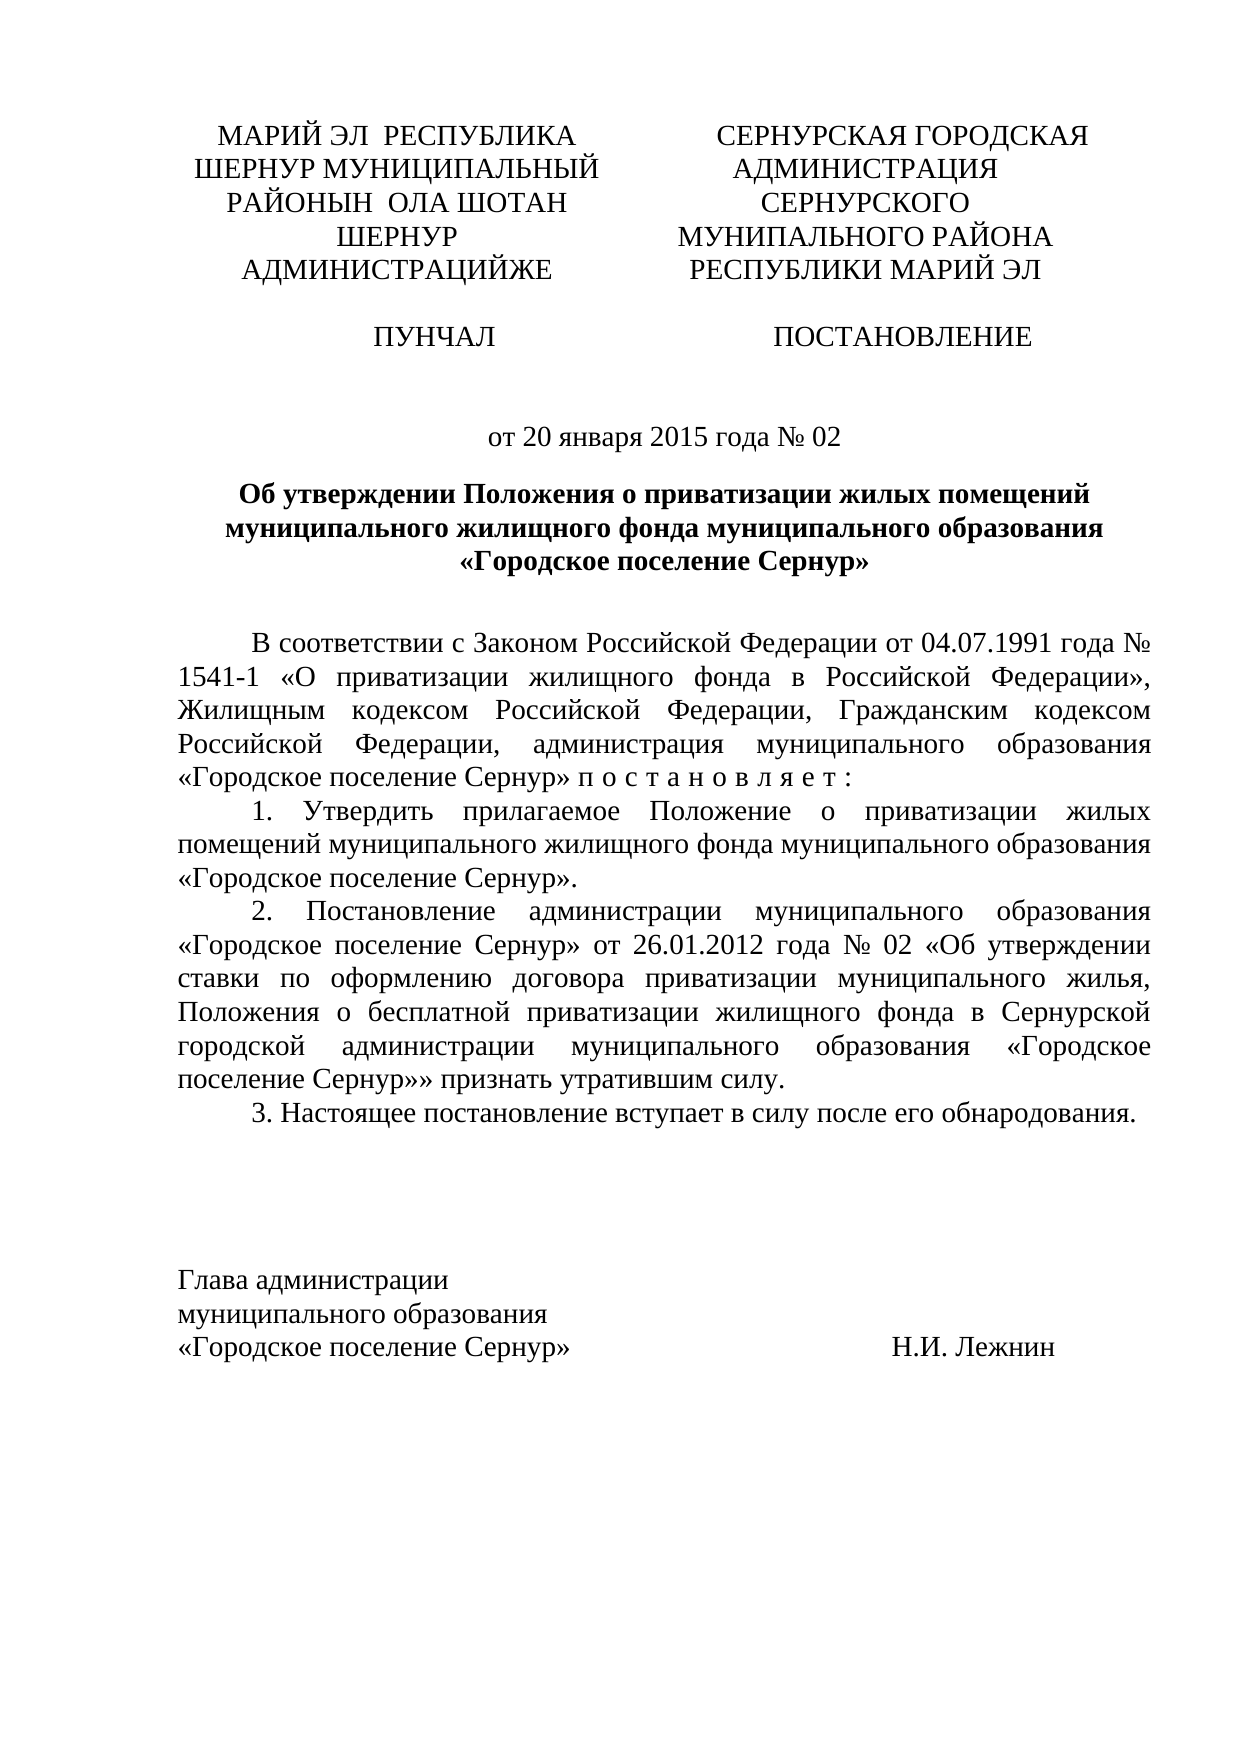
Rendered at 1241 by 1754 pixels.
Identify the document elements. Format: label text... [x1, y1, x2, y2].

text Глава администрации [177, 1262, 1152, 1296]
table_header МАРИЙ ЭЛ РЕСПУБЛИКА ШЕРНУР МУНИЦИПАЛЬНЫЙ РАЙОНЫН ОЛА ШОТАН ШЕРНУР АДМИНИСТРАЦИЙЖЕ [166, 118, 628, 319]
text 3. Настоящее постановление вступает в силу после его обнародования. [177, 1095, 1152, 1128]
text муниципального образования [177, 1296, 1152, 1329]
text 2. Постановление администрации муниципального образования «Городское поселение Сернур» от 26.01.2012 года № 02 «Об утверждении ставки по оформлению договора приватизации муниципального жилья, Положения о бесплатной приватизации жилищного фонда в Сернурской городской администрации муниципального образования «Городское поселение Сернур»» признать утратившим силу. [177, 893, 1152, 1095]
table_cell ПОСТАНОВЛЕНИЕ [628, 319, 1103, 353]
text 1. Утвердить прилагаемое Положение о приватизации жилых помещений муниципального жилищного фонда муниципального образования «Городское поселение Сернур». [177, 793, 1152, 893]
table_header СЕРНУРСКАЯ ГОРОДСКАЯ АДМИНИСТРАЦИЯ СЕРНУРСКОГО МУНИПАЛЬНОГО РАЙОНА РЕСПУБЛИКИ МАРИЙ ЭЛ [628, 118, 1103, 319]
table_cell ПУНЧАЛ [166, 319, 628, 353]
text «Городское поселение Сернур» Н.И. Лежнин [177, 1329, 1152, 1363]
text Об утверждении Положения о приватизации жилых помещений муниципального жилищного фонда муниципального образования «Городское поселение Сернур» [177, 476, 1152, 577]
text от 20 января 2015 года № 02 [177, 419, 1152, 452]
text В соответствии с Законом Российской Федерации от 04.07.1991 года № 1541-1 «О приватизации жилищного фонда в Российской Федерации», Жилищным кодексом Российской Федерации, Гражданским кодексом Российской Федерации, администрация муниципального образования «Городское поселение Сернур» постановляет: [177, 625, 1152, 793]
